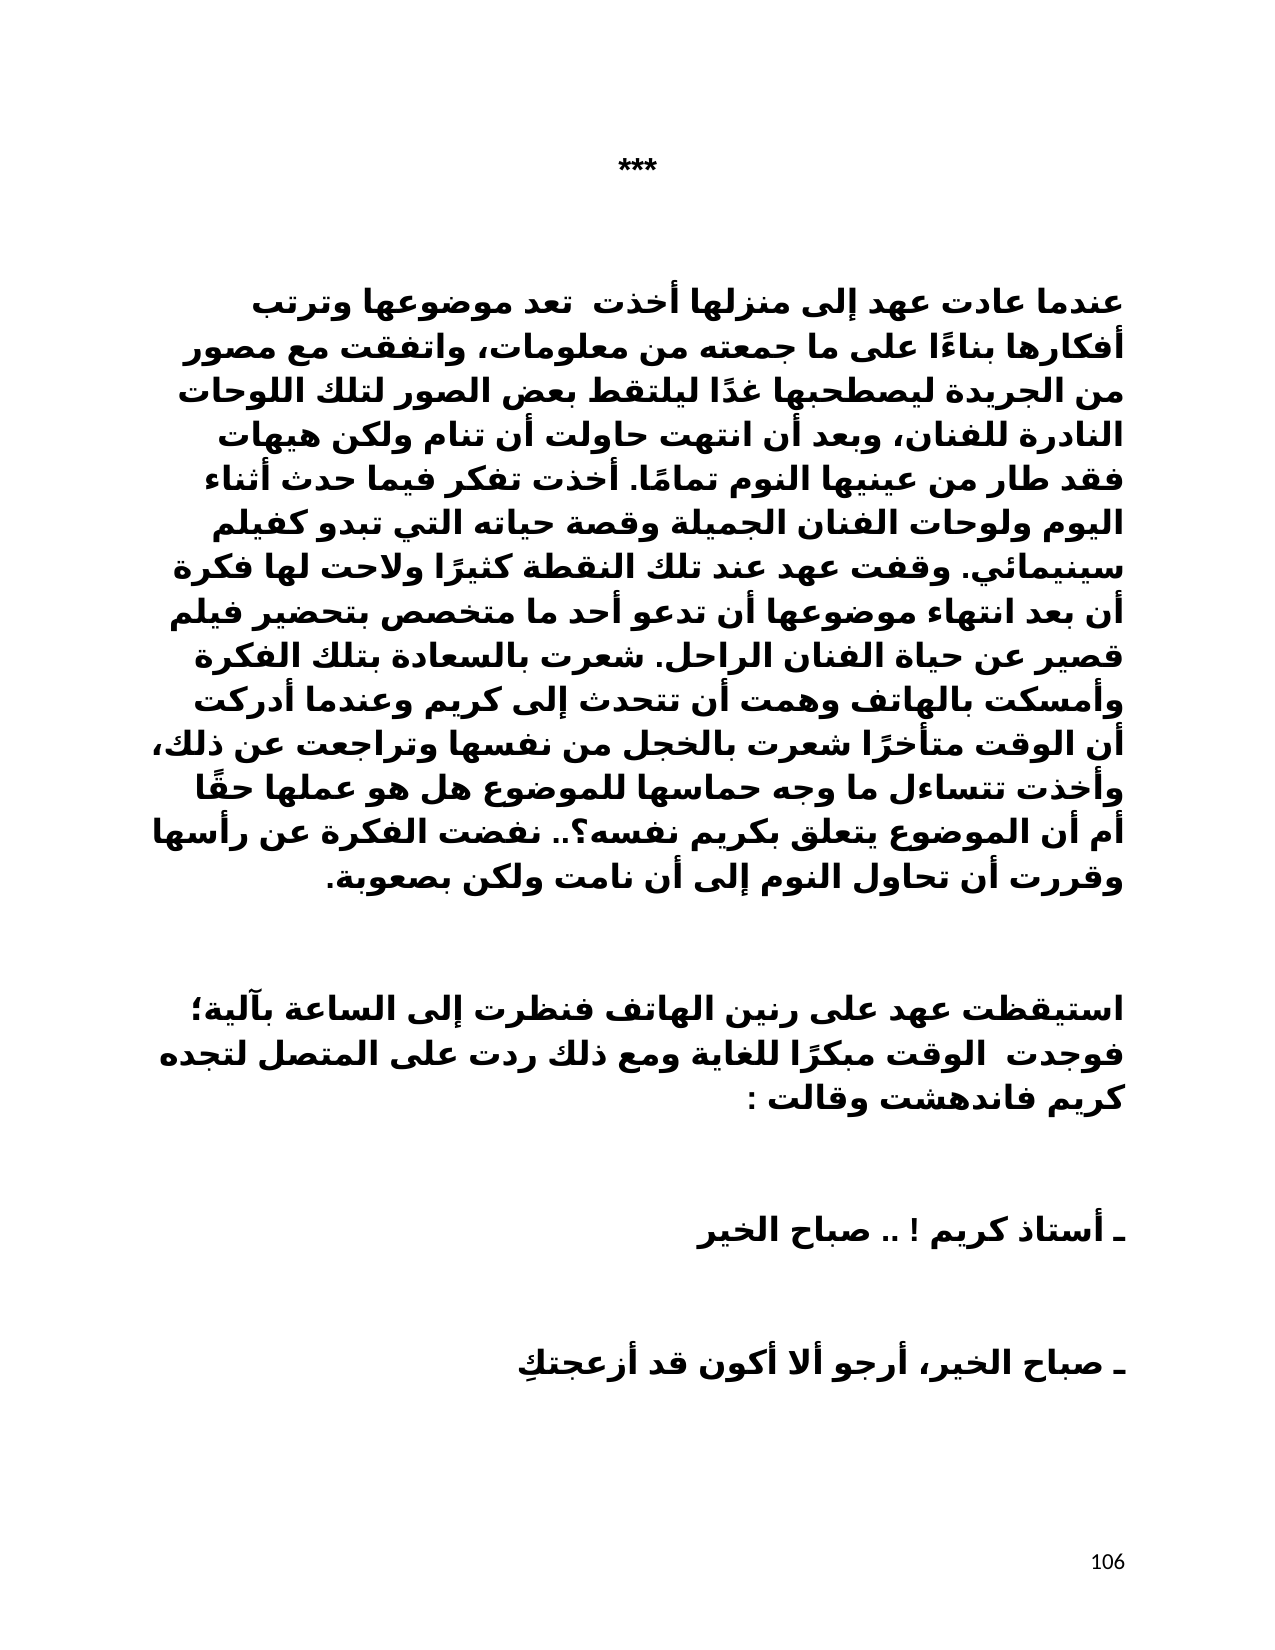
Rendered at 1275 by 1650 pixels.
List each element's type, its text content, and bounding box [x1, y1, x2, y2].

text ـ صباح الخير، أرجو ألا أكون قد أزعجتكِ [150, 1343, 1125, 1381]
text ـ أستاذ كريم ! .. صباح الخير [150, 1210, 1125, 1249]
text *** [150, 150, 1125, 188]
text استيقظت عهد على رنين الهاتف فنظرت إلى الساعة بآلية؛ فوجدت الوقت مبكرًا للغاية ومع ذلك ردت على المتصل لتجده كريم فاندهشت وقالت : [150, 989, 1125, 1116]
text عندما عادت عهد إلى منزلها أخذت تعد موضوعها وترتب أفكارها بناءًا على ما جمعته من معلومات، واتفقت مع مصور من الجريدة ليصطحبها غدًا ليلتقط بعض الصور لتلك اللوحات النادرة للفنان، وبعد أن انتهت حاولت أن تنام ولكن هيهات فقد طار من عينيها النوم تمامًا. أخذت تفكر فيما حدث أثناء اليوم ولوحات الفنان الجميلة وقصة حياته التي تبدو كفيلم سينيمائي. وقفت عهد عند تلك النقطة كثيرًا ولاحت لها فكرة أن بعد انتهاء موضوعها أن تدعو أحد ما متخصص بتحضير فيلم قصير عن حياة الفنان الراحل. شعرت بالسعادة بتلك الفكرة وأمسكت بالهاتف وهمت أن تتحدث إلى كريم وعندما أدركت أن الوقت متأخرًا شعرت بالخجل من نفسها وتراجعت عن ذلك، وأخذت تتساءل ما وجه حماسها للموضوع هل هو عملها حقًا أم أن الموضوع يتعلق بكريم نفسه؟.. نفضت الفكرة عن رأسها وقررت أن تحاول النوم إلى أن نامت ولكن بصعوبة. [150, 283, 1125, 895]
